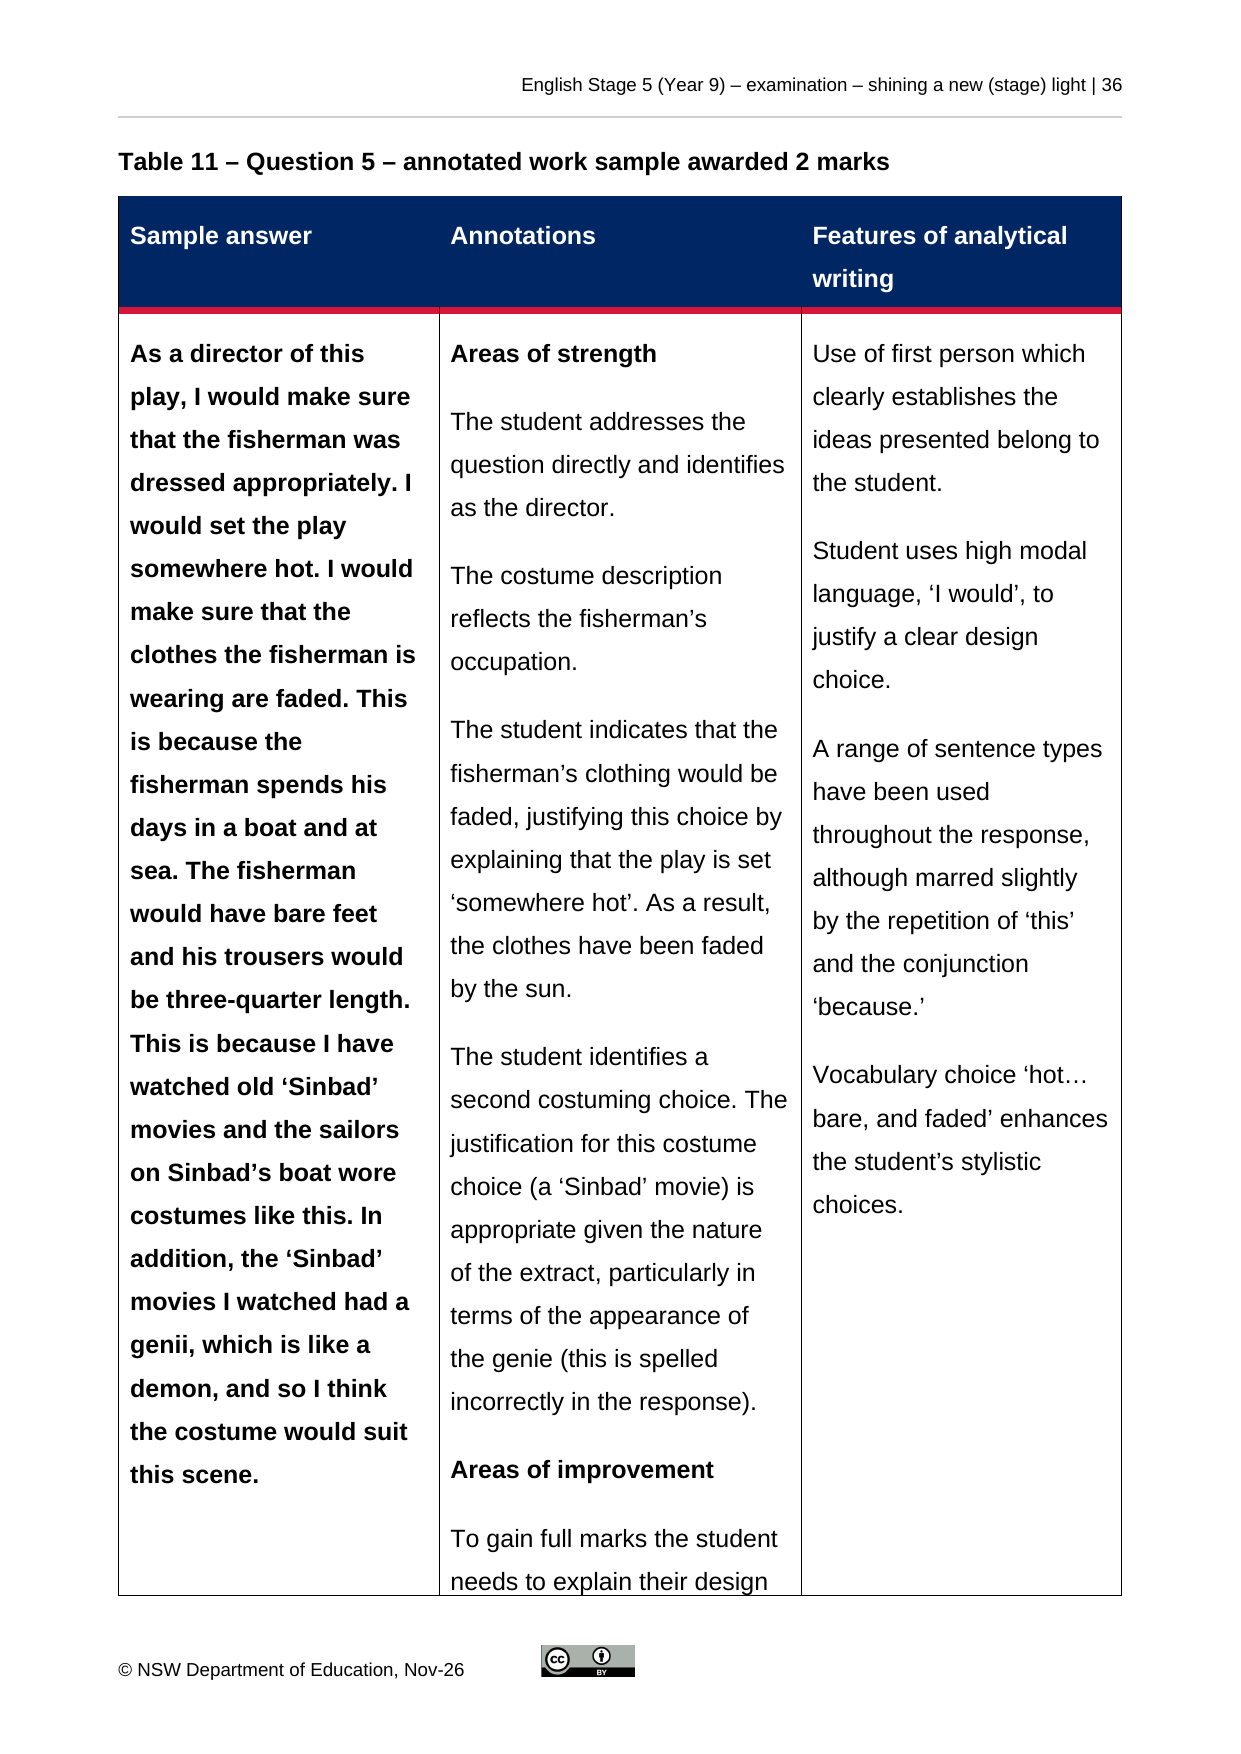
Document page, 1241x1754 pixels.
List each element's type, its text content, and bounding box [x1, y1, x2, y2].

table_header Sample answer [119, 196, 439, 307]
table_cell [440, 314, 801, 1595]
text Table 11 – Question 5 – annotated work sample awarded 2 marks [118, 147, 1122, 175]
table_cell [119, 314, 439, 1595]
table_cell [802, 314, 1121, 1595]
table_header Annotations [439, 196, 801, 307]
picture [541, 1645, 635, 1677]
table_header Features of analytical writing [801, 196, 1121, 307]
